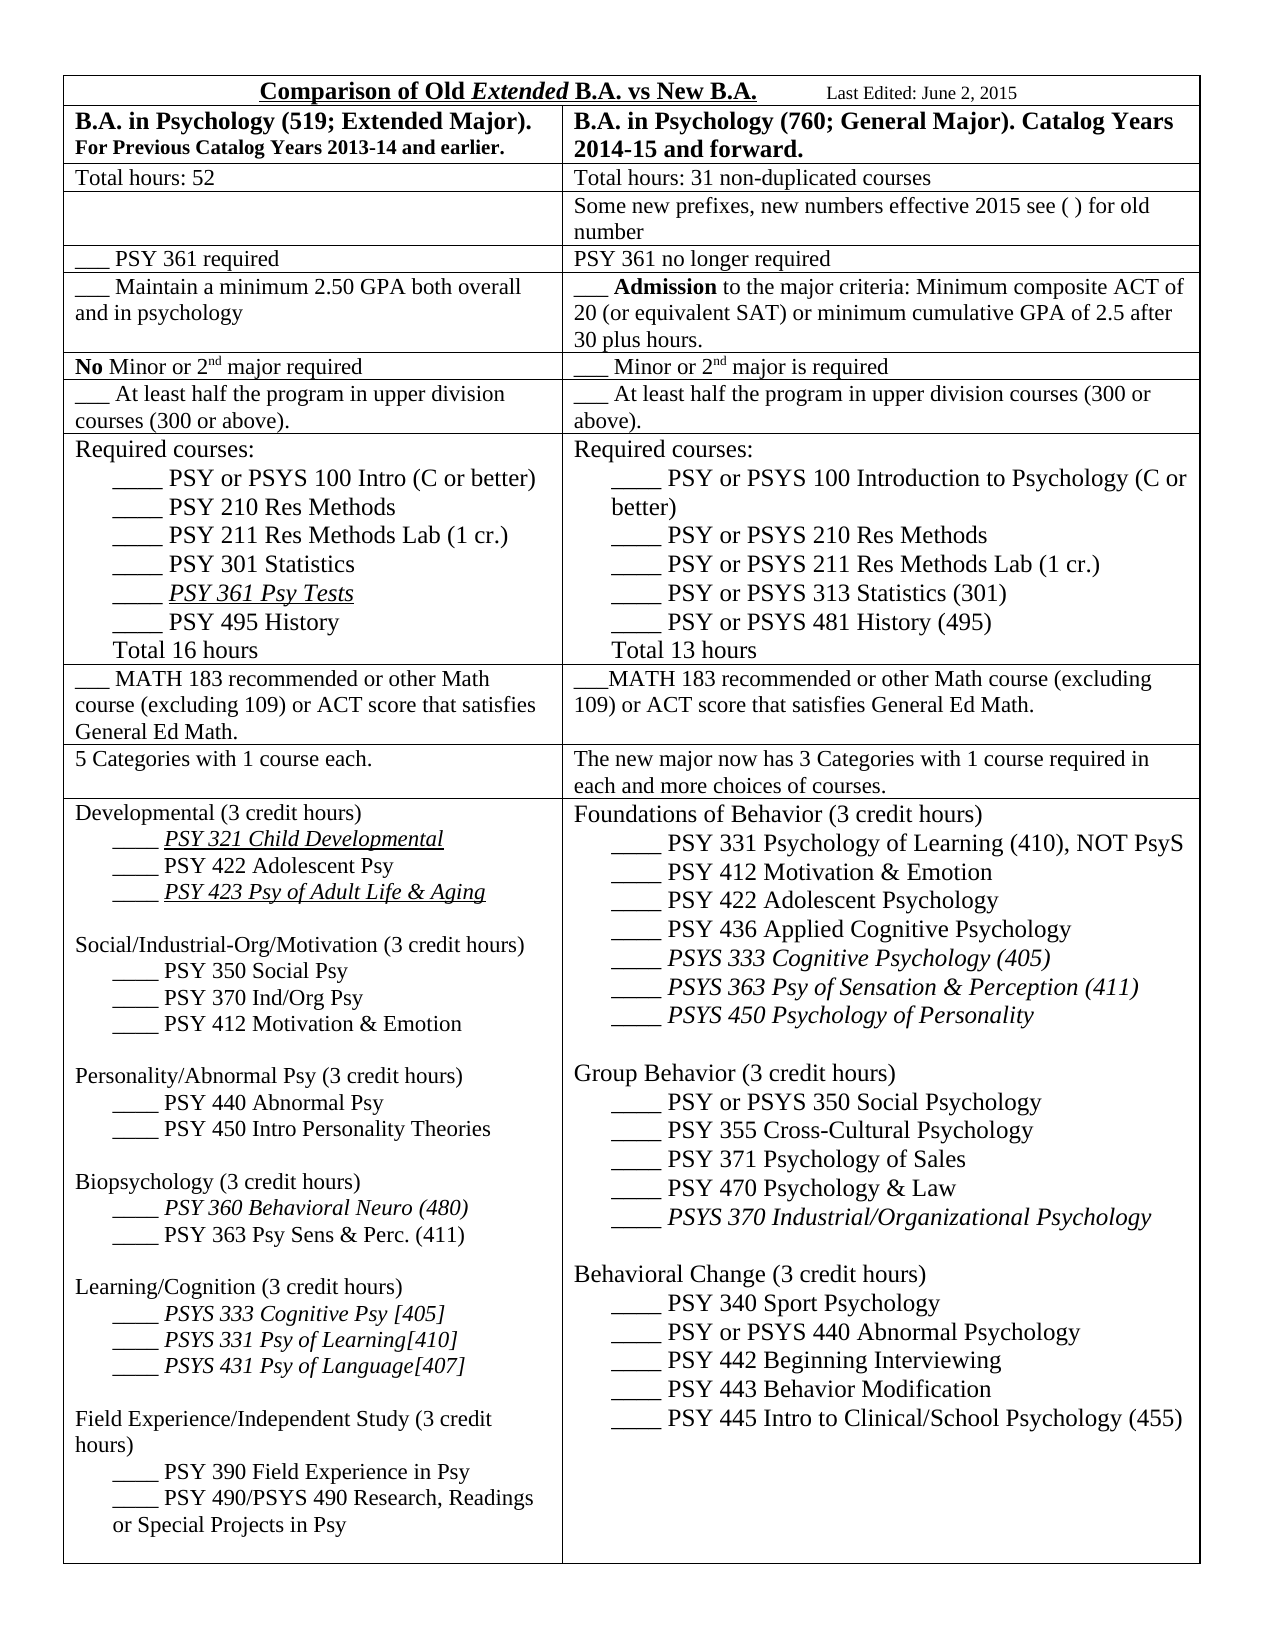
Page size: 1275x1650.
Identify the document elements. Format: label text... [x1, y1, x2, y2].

table_cell Required courses: ____ PSY or PSYS 100 Intro (C or better) ____ PSY 210 Res Methods ____ PSY 211 Res Methods Lab (1 cr.) ____ PSY 301 Statistics ____ PSY 361 Psy Tests ____ PSY 495 History Total 16 hours [64, 434, 562, 664]
table_cell ___ PSY 361 required [64, 246, 562, 272]
table_cell B.A. in Psychology (519; Extended Major). For Previous Catalog Years 2013-14 and earlier. [64, 106, 562, 163]
table_cell [64, 192, 562, 244]
table_cell ___ Maintain a minimum 2.50 GPA both overall and in psychology [64, 273, 562, 352]
table_cell Required courses: ____ PSY or PSYS 100 Introduction to Psychology (C or better) ____ PSY or PSYS 210 Res Methods ____ PSY or PSYS 211 Res Methods Lab (1 cr.) ____ PSY or PSYS 313 Statistics (301) ____ PSY or PSYS 481 History (495) Total 13 hours [563, 434, 1199, 664]
table_cell ___ At least half the program in upper division courses (300 or above). [64, 380, 562, 433]
table_cell ___ Admission to the major criteria: Minimum composite ACT of 20 (or equivalent SAT) or minimum cumulative GPA of 2.5 after 30 plus hours. [563, 273, 1199, 352]
table_header Comparison of Old Extended B.A. vs New B.A. Last Edited: June 2, 2015 [64, 76, 1199, 105]
table_cell PSY 361 no longer required [563, 246, 1199, 272]
table_cell The new major now has 3 Categories with 1 course required in each and more choices of courses. [563, 745, 1199, 798]
table_cell ___ Minor or 2nd major is required [563, 353, 1199, 379]
table_cell No Minor or 2nd major required [64, 353, 562, 379]
table_cell Total hours: 52 [64, 164, 562, 191]
table_cell ___ At least half the program in upper division courses (300 or above). [563, 380, 1199, 433]
table_cell ___MATH 183 recommended or other Math course (excluding 109) or ACT score that satisfies General Ed Math. [563, 665, 1199, 744]
table_cell Total hours: 31 non-duplicated courses [563, 164, 1199, 191]
table_cell B.A. in Psychology (760; General Major). Catalog Years 2014-15 and forward. [563, 106, 1199, 163]
table_cell 5 Categories with 1 course each. [64, 745, 562, 798]
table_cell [64, 799, 562, 1563]
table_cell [563, 799, 1199, 1563]
table_cell ___ MATH 183 recommended or other Math course (excluding 109) or ACT score that satisfies General Ed Math. [64, 665, 562, 744]
table_cell Some new prefixes, new numbers effective 2015 see ( ) for old number [563, 192, 1199, 244]
